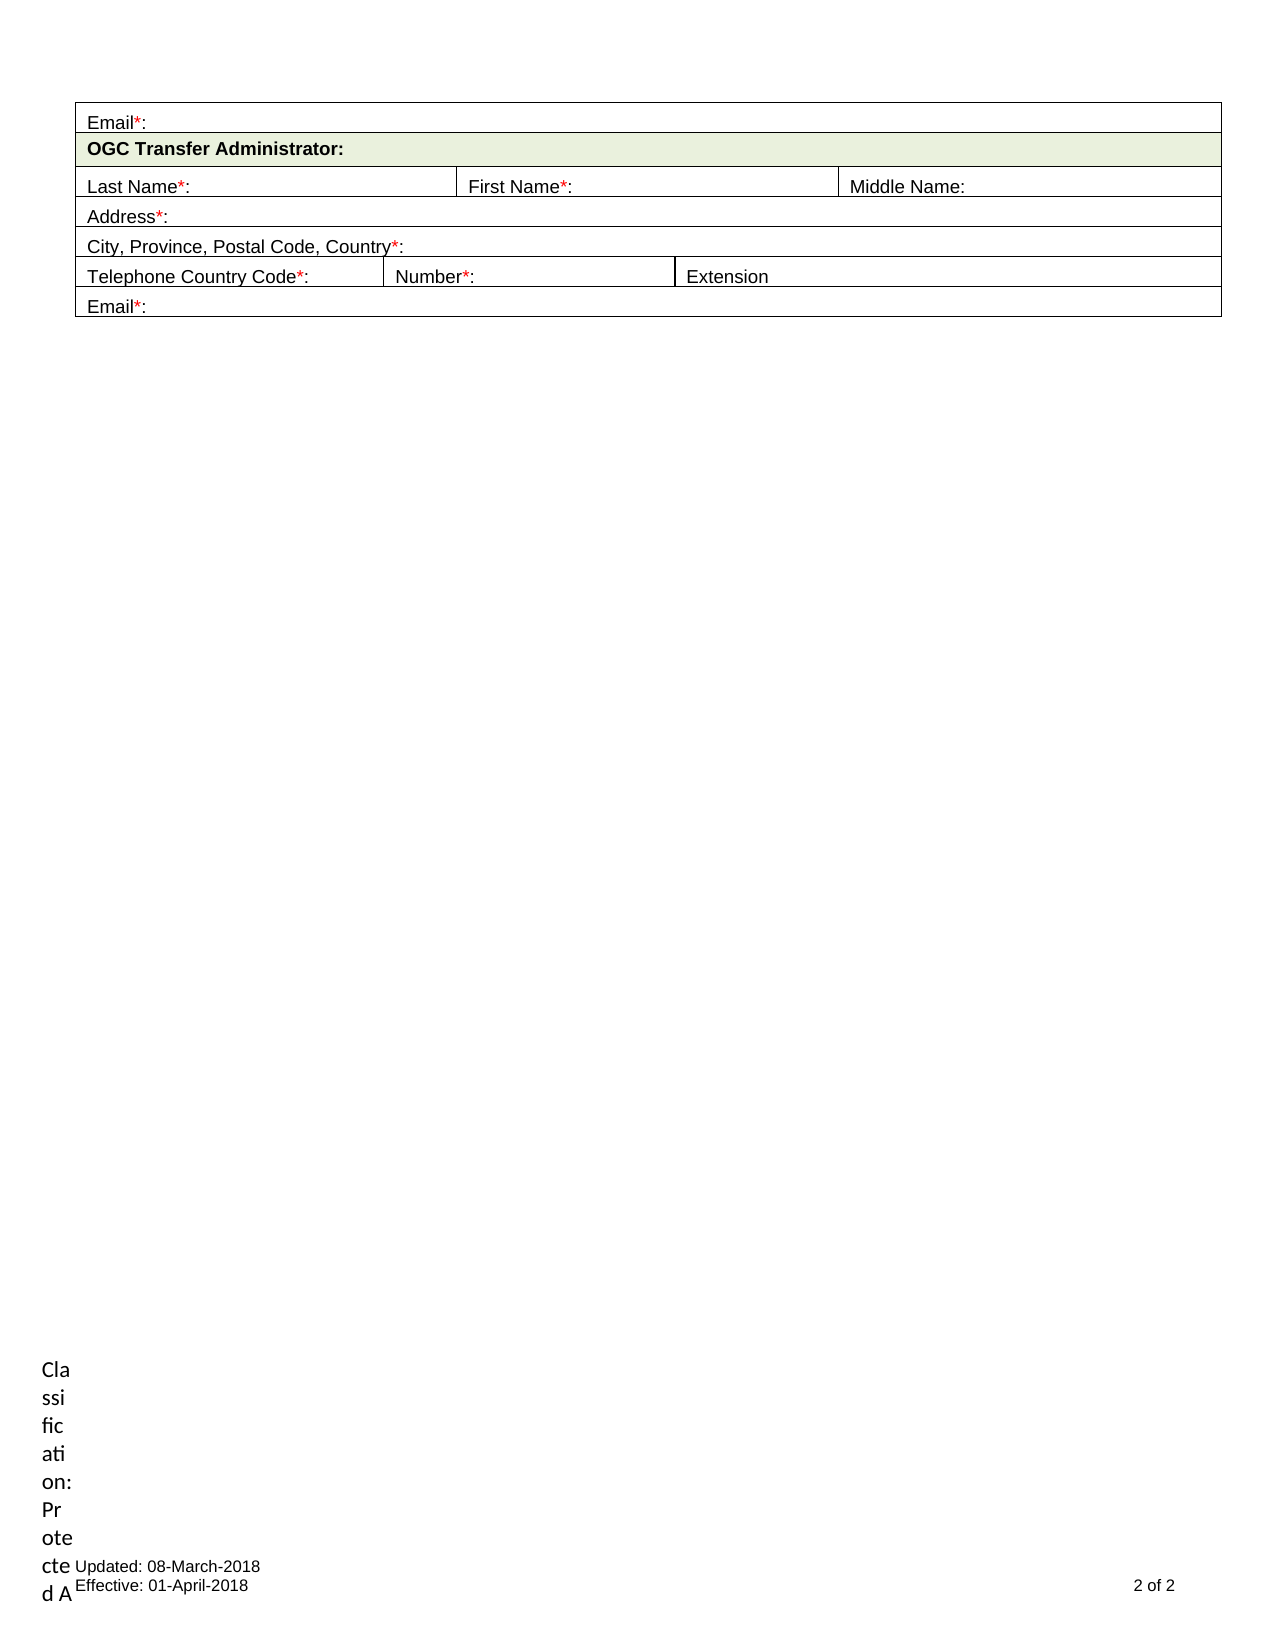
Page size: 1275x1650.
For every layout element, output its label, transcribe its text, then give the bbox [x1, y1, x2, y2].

table_cell Number*: [384, 257, 674, 286]
table_cell Middle Name: [839, 167, 1221, 196]
table_cell Last Name*: [76, 167, 456, 196]
table_cell Telephone Country Code*: [76, 257, 383, 286]
table_cell First Name*: [457, 167, 838, 196]
table_cell OGC Transfer Administrator: [76, 133, 1221, 166]
table_cell City, Province, Postal Code, Country*: [76, 227, 1221, 256]
table_cell Extension [676, 257, 1221, 286]
table_cell Address*: [76, 197, 1221, 226]
table_cell Email*: [76, 287, 1221, 316]
table_cell Email*: [76, 103, 1221, 132]
